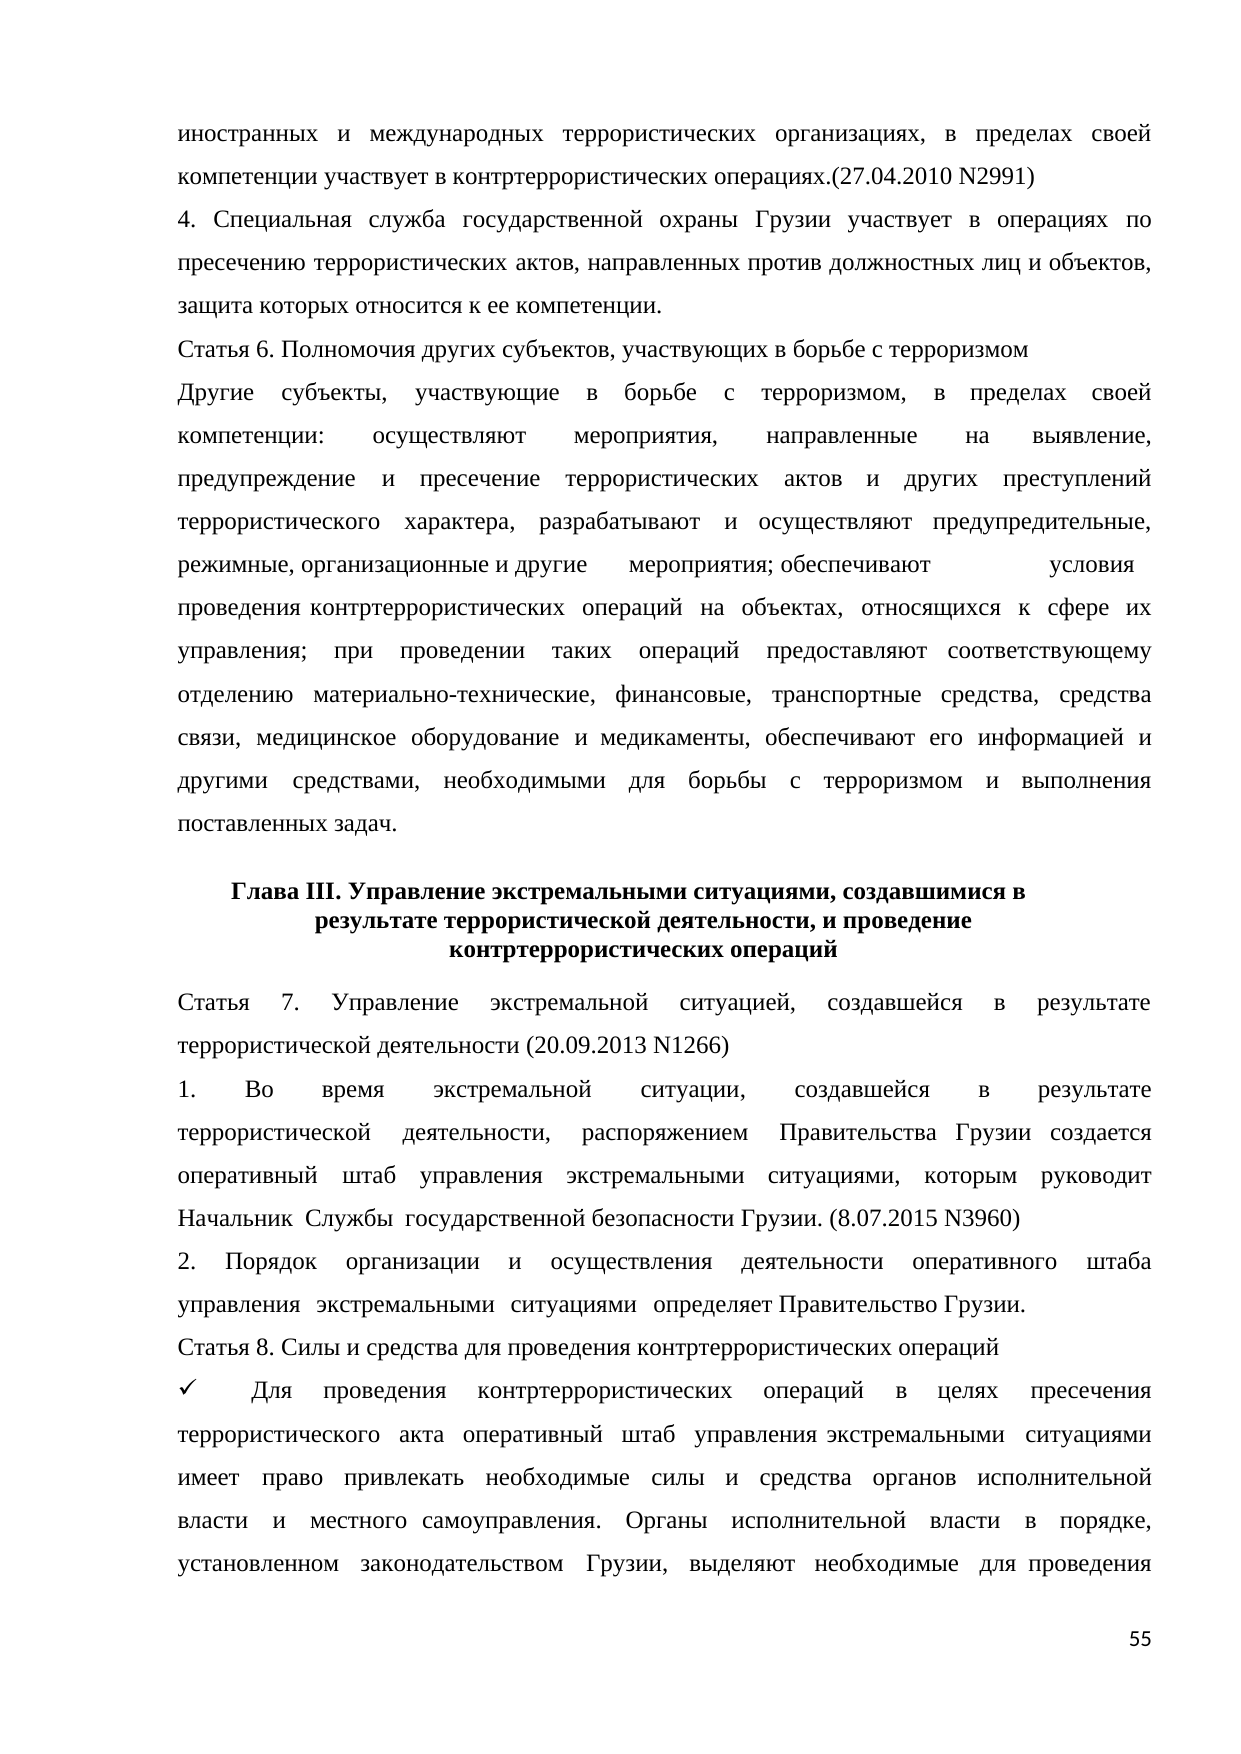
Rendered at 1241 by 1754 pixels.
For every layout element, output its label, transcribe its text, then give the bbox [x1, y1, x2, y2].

text 2. Порядок организации и осуществления деятельности оперативного штаба управления экстремальными ситуациями определяет Правительство Грузии. [177, 1246, 1152, 1318]
text Статья 6. Полномочия других субъектов, участвующих в борьбе с терроризмом [177, 334, 1152, 362]
text 1. Во время экстремальной ситуации, создавшейся в результате террористической деятельности, распоряжением Правительства Грузии создается оперативный штаб управления экстремальными ситуациями, которым руководит Начальник Службы государственной безопасности Грузии. (8.07.2015 N3960) [177, 1074, 1152, 1232]
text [177, 118, 1152, 190]
text 4. Специальная служба государственной охраны Грузии участвует в операциях по пресечению террористических актов, направленных против должностных лиц и объектов, защита которых относится к ее компетенции. [177, 204, 1152, 319]
text Другие субъекты, участвующие в борьбе с терроризмом, в пределах своей компетенции: осуществляют мероприятия, направленные на выявление, предупреждение и пресечение террористических актов и других преступлений террористического характера, разрабатывают и осуществляют предупредительные, режимные, организационные и другие мероприятия; обеспечивают условия проведения контртеррористических операций на объектах, относящихся к сфере их управления; при проведении таких операций предоставляют соответствующему отделению материально-технические, финансовые, транспортные средства, средства связи, медицинское оборудование и медикаменты, обеспечивают его информацией и другими средствами, необходимыми для борьбы с терроризмом и выполнения поставленных задач. [177, 377, 1152, 837]
text Статья 7. Управление экстремальной ситуацией, создавшейся в результате террористической деятельности (20.09.2013 N1266) [177, 987, 1152, 1059]
text Глава III. Управление экстремальными ситуациями, создавшимися в результате террористической деятельности, и проведение контртеррористических операций [177, 876, 1080, 962]
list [177, 1376, 1152, 1577]
text Статья 8. Силы и средства для проведения контртеррористических операций [177, 1332, 1152, 1361]
